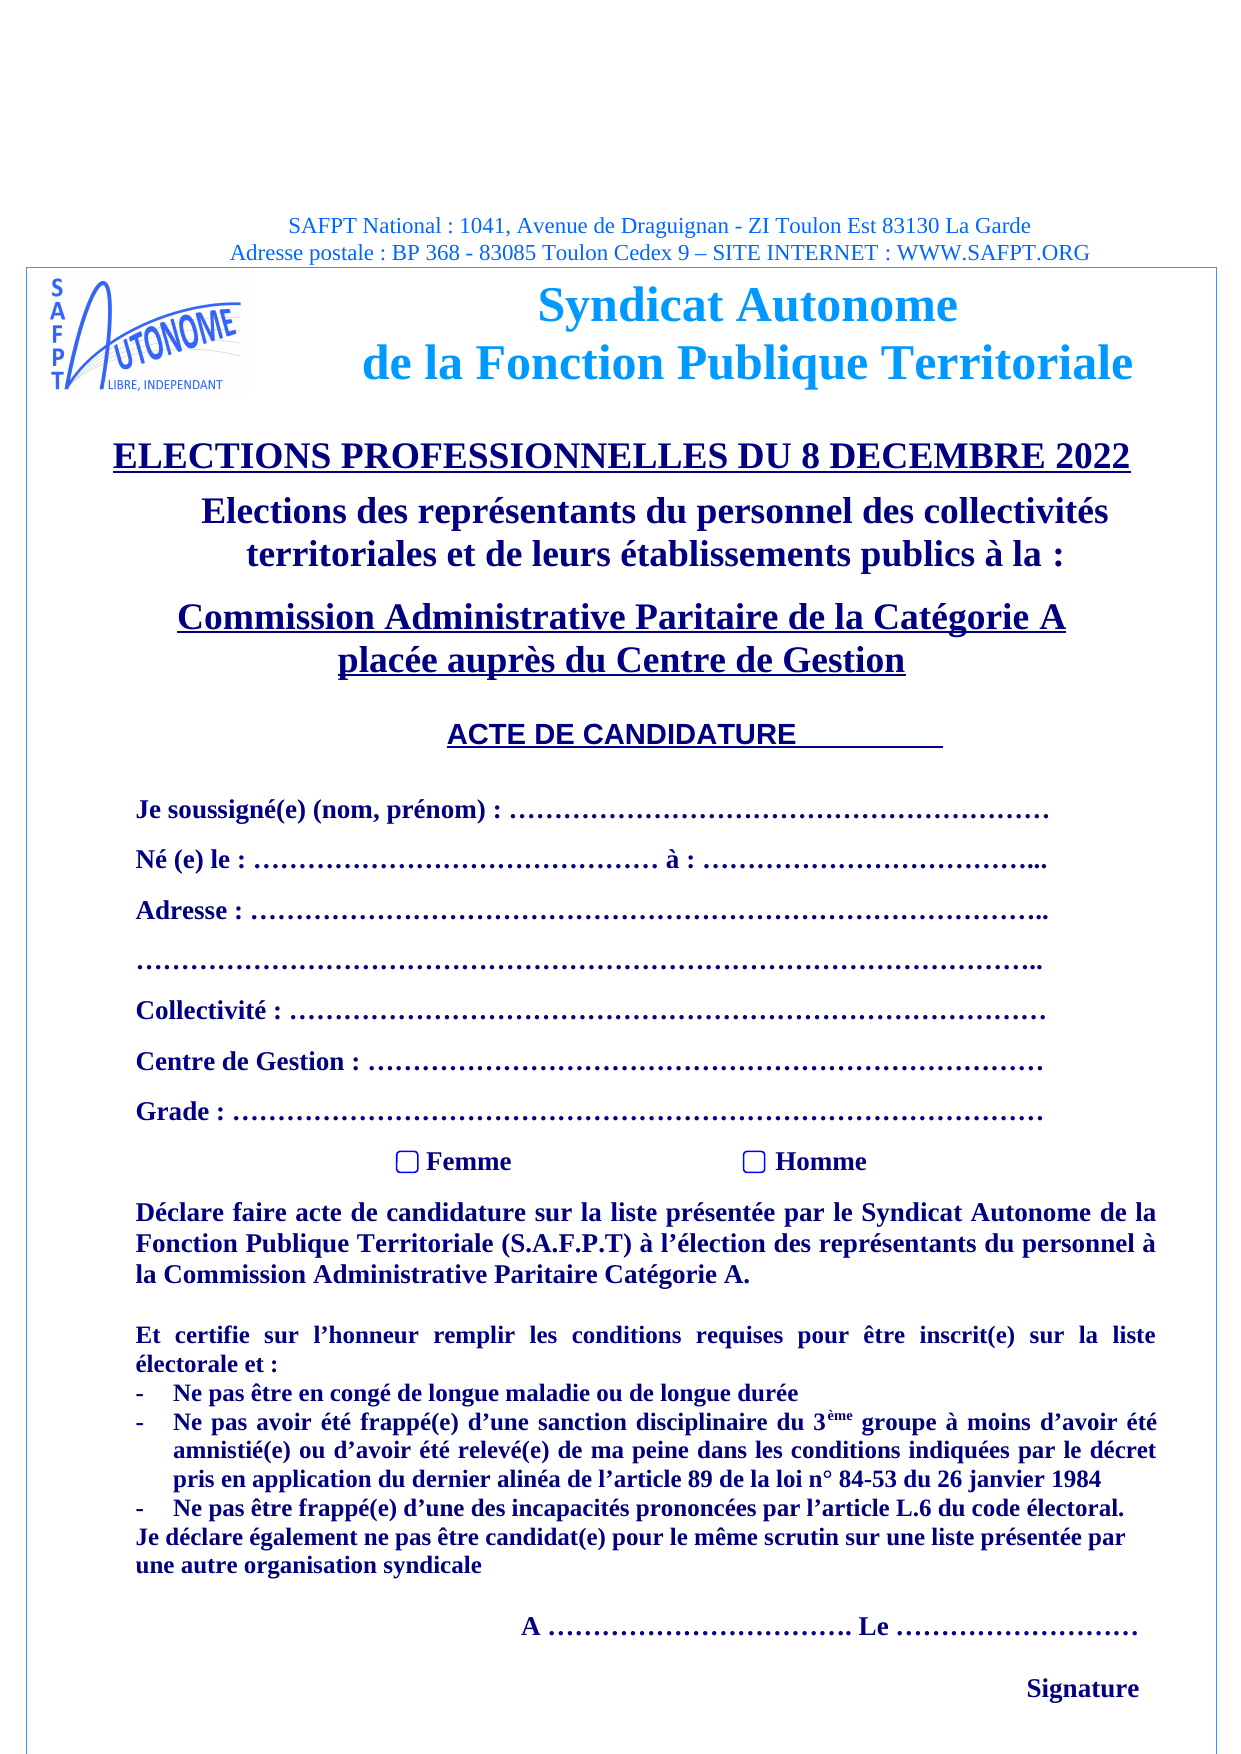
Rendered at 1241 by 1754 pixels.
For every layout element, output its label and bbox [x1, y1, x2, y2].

picture [41, 275, 252, 394]
